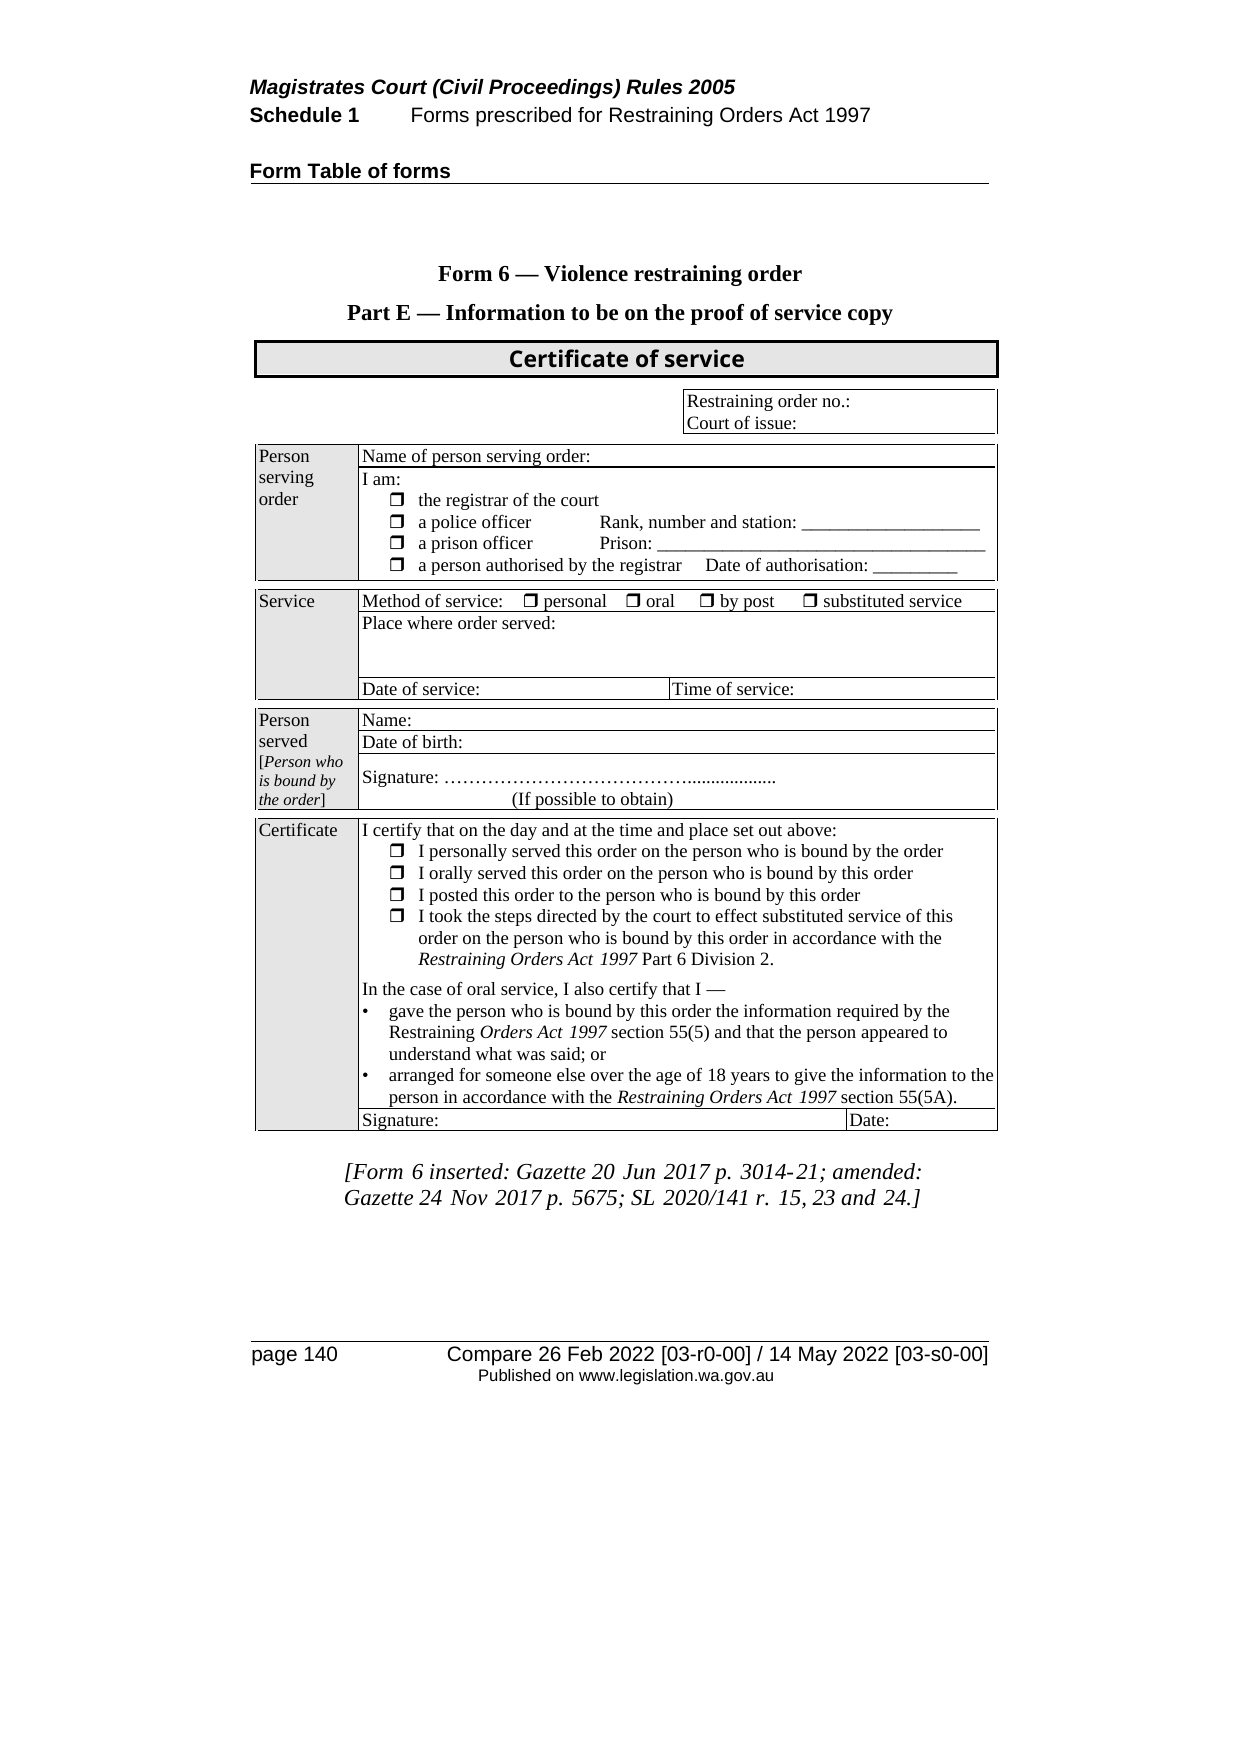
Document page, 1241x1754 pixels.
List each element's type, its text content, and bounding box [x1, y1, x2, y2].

subtitle Form 6 — Violence restraining order [251, 261, 989, 287]
text [Form 6 inserted: Gazette 20 Jun 2017 p. 3014-21; amended: Gazette 24 Nov 2017 p. 5675; SL 2020/141 r. 15, 23 and 24.] [251, 1158, 989, 1211]
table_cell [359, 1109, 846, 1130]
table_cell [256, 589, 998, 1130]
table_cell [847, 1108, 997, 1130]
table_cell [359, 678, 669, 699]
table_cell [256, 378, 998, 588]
subtitle Part E — Information to be on the proof of service copy [251, 299, 989, 326]
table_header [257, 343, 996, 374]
